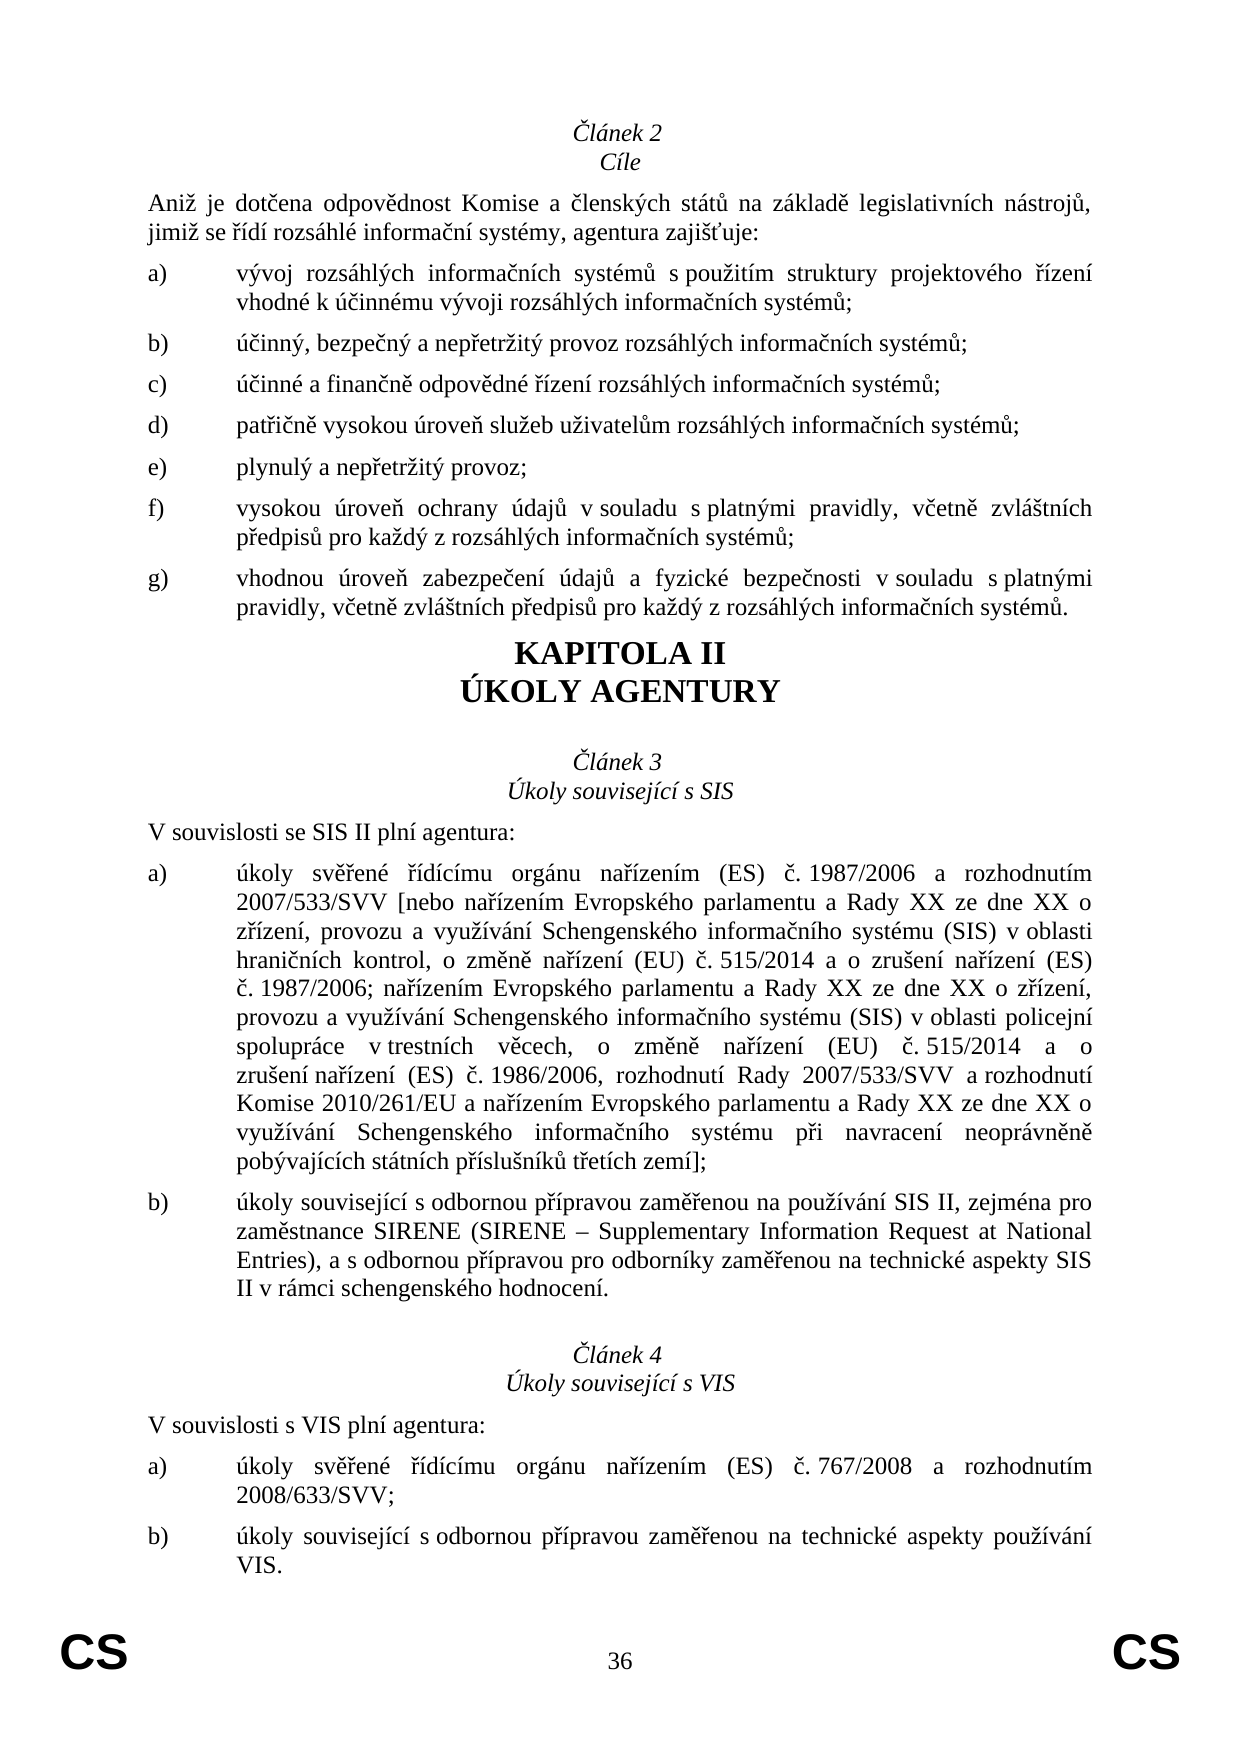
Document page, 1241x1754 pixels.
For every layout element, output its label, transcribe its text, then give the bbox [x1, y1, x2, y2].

text Článek 4 Úkoly související s VIS [148, 1340, 1093, 1397]
text Článek 3 Úkoly související s SIS [148, 747, 1093, 805]
text b) úkoly související s odbornou přípravou zaměřenou na používání SIS II, zejména pro zaměstnance SIRENE (SIRENE – Supplementary Information Request at National Entries), a s odbornou přípravou pro odborníky zaměřenou na technické aspekty SIS II v rámci schengenského hodnocení. [148, 1187, 1093, 1302]
title KAPITOLA II ÚKOLY AGENTURY [148, 633, 1093, 710]
text a) úkoly svěřené řídícímu orgánu nařízením (ES) č. 767/2008 a rozhodnutím 2008/633/SVV; [148, 1451, 1093, 1508]
text b) účinný, bezpečný a nepřetržitý provoz rozsáhlých informačních systémů; [148, 328, 1093, 357]
text f) vysokou úroveň ochrany údajů v souladu s platnými pravidly, včetně zvláštních předpisů pro každý z rozsáhlých informačních systémů; [148, 493, 1093, 551]
text a) vývoj rozsáhlých informačních systémů s použitím struktury projektového řízení vhodné k účinnému vývoji rozsáhlých informačních systémů; [148, 258, 1093, 316]
text b) úkoly související s odbornou přípravou zaměřenou na technické aspekty používání VIS. [148, 1521, 1093, 1578]
text Aniž je dotčena odpovědnost Komise a členských států na základě legislativních nástrojů, jimiž se řídí rozsáhlé informační systémy, agentura zajišťuje: [148, 188, 1093, 246]
text g) vhodnou úroveň zabezpečení údajů a fyzické bezpečnosti v souladu s platnými pravidly, včetně zvláštních předpisů pro každý z rozsáhlých informačních systémů. [148, 563, 1093, 621]
text V souvislosti s VIS plní agentura: [148, 1410, 1093, 1438]
text Článek 2 Cíle [148, 118, 1093, 176]
text d) patřičně vysokou úroveň služeb uživatelům rozsáhlých informačních systémů; [148, 411, 1093, 439]
text a) úkoly svěřené řídícímu orgánu nařízením (ES) č. 1987/2006 a rozhodnutím 2007/533/SVV [nebo nařízením Evropského parlamentu a Rady XX ze dne XX o zřízení, provozu a využívání Schengenského informačního systému (SIS) v oblasti hraničních kontrol, o změně nařízení (EU) č. 515/2014 a o zrušení nařízení (ES) č. 1987/2006; nařízením Evropského parlamentu a Rady XX ze dne XX o zřízení, provozu a využívání Schengenského informačního systému (SIS) v oblasti policejní spolupráce v trestních věcech, o změně nařízení (EU) č. 515/2014 a o zrušení nařízení (ES) č. 1986/2006, rozhodnutí Rady 2007/533/SVV a rozhodnutí Komise 2010/261/EU a nařízením Evropského parlamentu a Rady XX ze dne XX o využívání Schengenského informačního systému při navracení neoprávněně pobývajících státních příslušníků třetích zemí]; [148, 858, 1093, 1175]
text e) plynulý a nepřetržitý provoz; [148, 452, 1093, 481]
text c) účinné a finančně odpovědné řízení rozsáhlých informačních systémů; [148, 369, 1093, 398]
text V souvislosti se SIS II plní agentura: [148, 817, 1093, 846]
